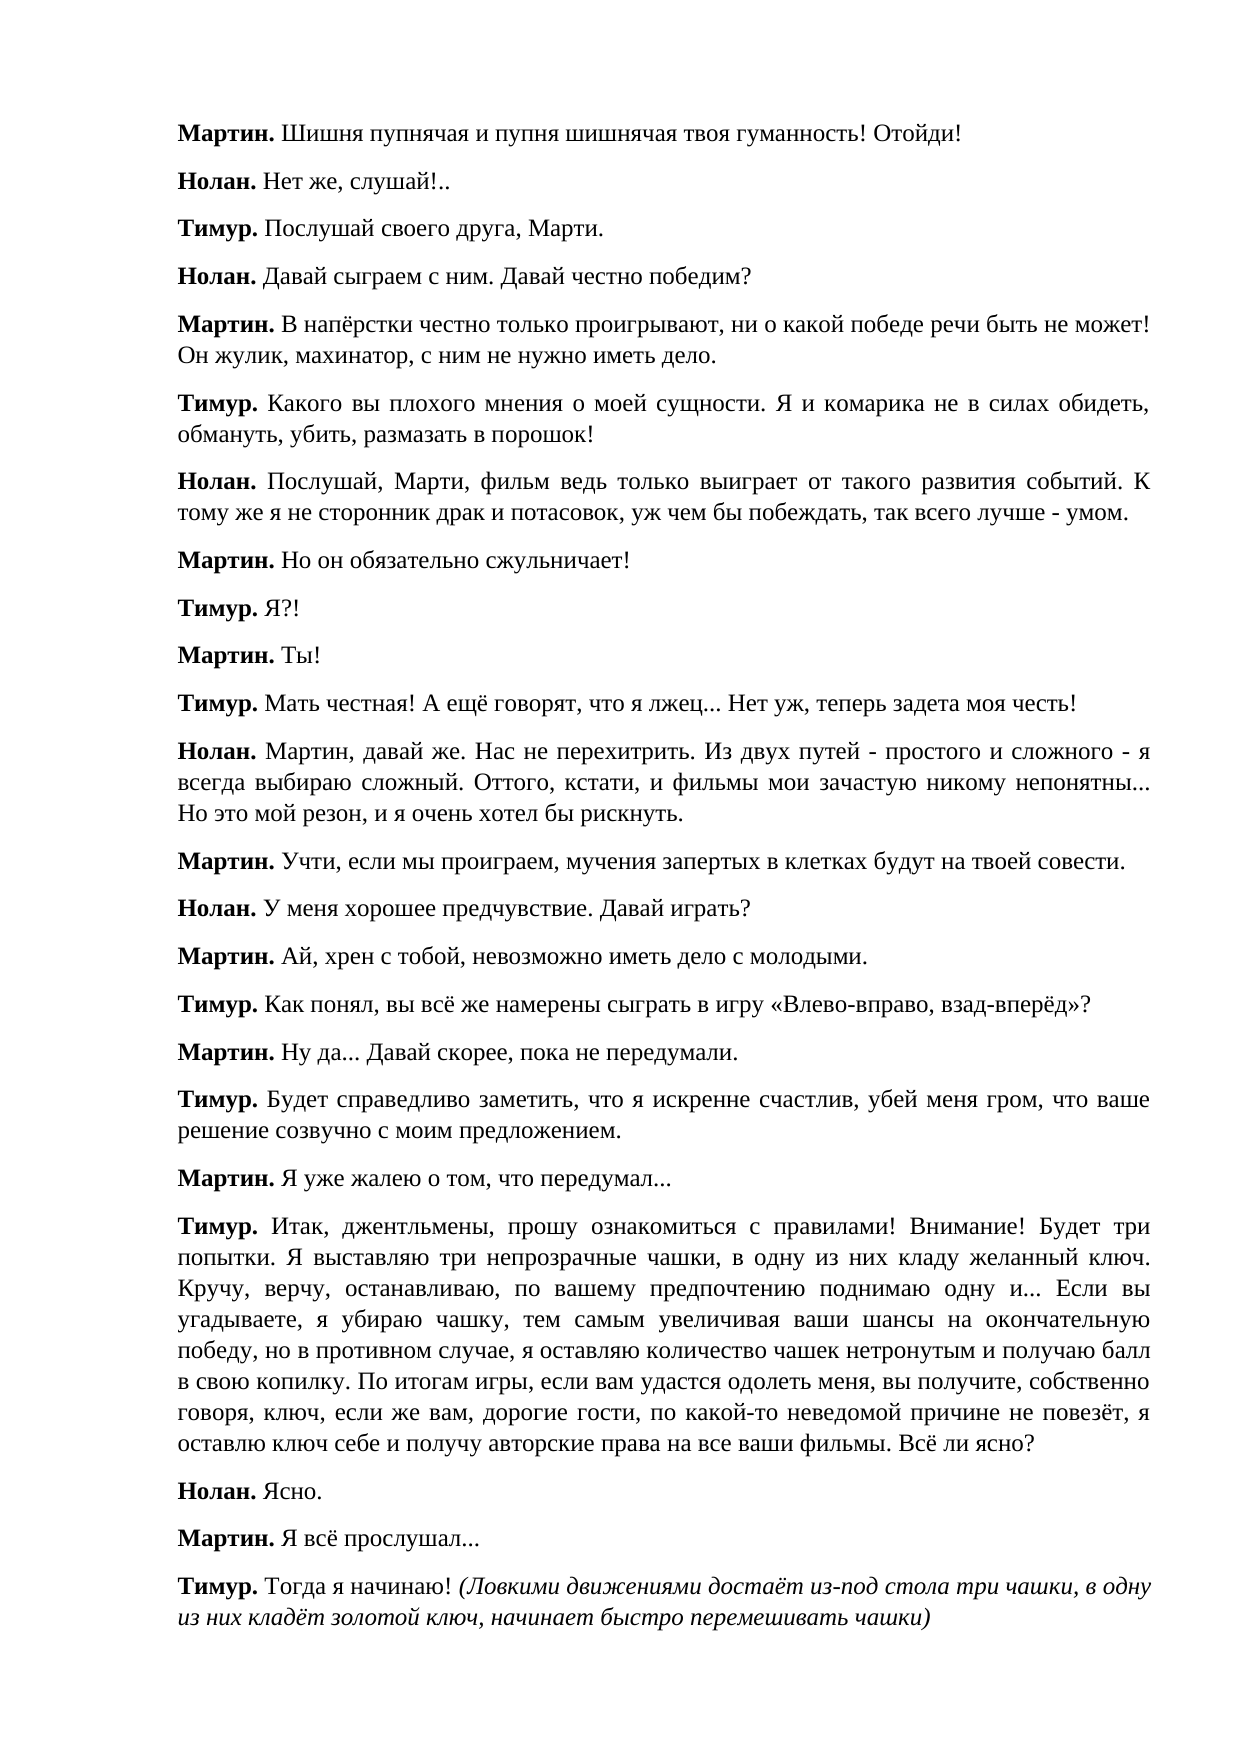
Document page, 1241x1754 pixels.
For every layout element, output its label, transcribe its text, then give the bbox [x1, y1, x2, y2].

text Тимур. Как понял, вы всё же намерены сыграть в игру «Влево-вправо, взад-вперёд»? [177, 989, 1152, 1018]
text Тимур. Мать честная! А ещё говорят, что я лжец... Нет уж, теперь задета моя честь! [177, 688, 1152, 717]
text Мартин. Ай, хрен с тобой, невозможно иметь дело с молодыми. [177, 941, 1152, 970]
text Тимур. Итак, джентльмены, прошу ознакомиться с правилами! Внимание! Будет три попытки. Я выставляю три непрозрачные чашки, в одну из них кладу желанный ключ. Кручу, верчу, останавливаю, по вашему предпочтению поднимаю одну и... Если вы угадываете, я убираю чашку, тем самым увеличивая ваши шансы на окончательную победу, но в противном случае, я оставляю количество чашек нетронутым и получаю балл в свою копилку. По итогам игры, если вам удастся одолеть меня, вы получите, собственно говоря, ключ, если же вам, дорогие гости, по какой-то неведомой причине не повезёт, я оставлю ключ себе и получу авторские права на все ваши фильмы. Всё ли ясно? [177, 1211, 1152, 1457]
text Нолан. У меня хорошее предчувствие. Давай играть? [177, 893, 1152, 922]
text Нолан. Нет же, слушай!.. [177, 166, 1152, 194]
text Мартин. Я всё прослушал... [177, 1523, 1152, 1552]
text Тимур. Послушай своего друга, Марти. [177, 213, 1152, 242]
text Мартин. Ну да... Давай скорее, пока не передумали. [177, 1037, 1152, 1065]
text Нолан. Давай сыграем с ним. Давай честно победим? [177, 261, 1152, 290]
text Тимур. Тогда я начинаю! (Ловкими движениями достаёт из-под стола три чашки, в одну из них кладёт золотой ключ, начинает быстро перемешивать чашки) [177, 1571, 1152, 1631]
text Нолан. Мартин, давай же. Нас не перехитрить. Из двух путей - простого и сложного - я всегда выбираю сложный. Оттого, кстати, и фильмы мои зачастую никому непонятны... Но это мой резон, и я очень хотел бы рискнуть. [177, 736, 1152, 827]
text Тимур. Я?! [177, 593, 1152, 622]
text Мартин. Шишня пупнячая и пупня шишнячая твоя гуманность! Отойди! [177, 118, 1152, 147]
text Нолан. Послушай, Марти, фильм ведь только выиграет от такого развития событий. К тому же я не сторонник драк и потасовок, уж чем бы побеждать, так всего лучше - умом. [177, 466, 1152, 526]
text Мартин. Но он обязательно сжульничает! [177, 545, 1152, 574]
text Мартин. Ты! [177, 641, 1152, 669]
text Мартин. Я уже жалею о том, что передумал... [177, 1163, 1152, 1192]
text Тимур. Будет справедливо заметить, что я искренне счастлив, убей меня гром, что ваше решение созвучно с моим предложением. [177, 1084, 1152, 1144]
text Нолан. Ясно. [177, 1476, 1152, 1504]
text Мартин. В напёрстки честно только проигрывают, ни о какой победе речи быть не может! Он жулик, махинатор, с ним не нужно иметь дело. [177, 309, 1152, 369]
text Мартин. Учти, если мы проиграем, мучения запертых в клетках будут на твоей совести. [177, 846, 1152, 874]
text Тимур. Какого вы плохого мнения о моей сущности. Я и комарика не в силах обидеть, обмануть, убить, размазать в порошок! [177, 388, 1152, 447]
